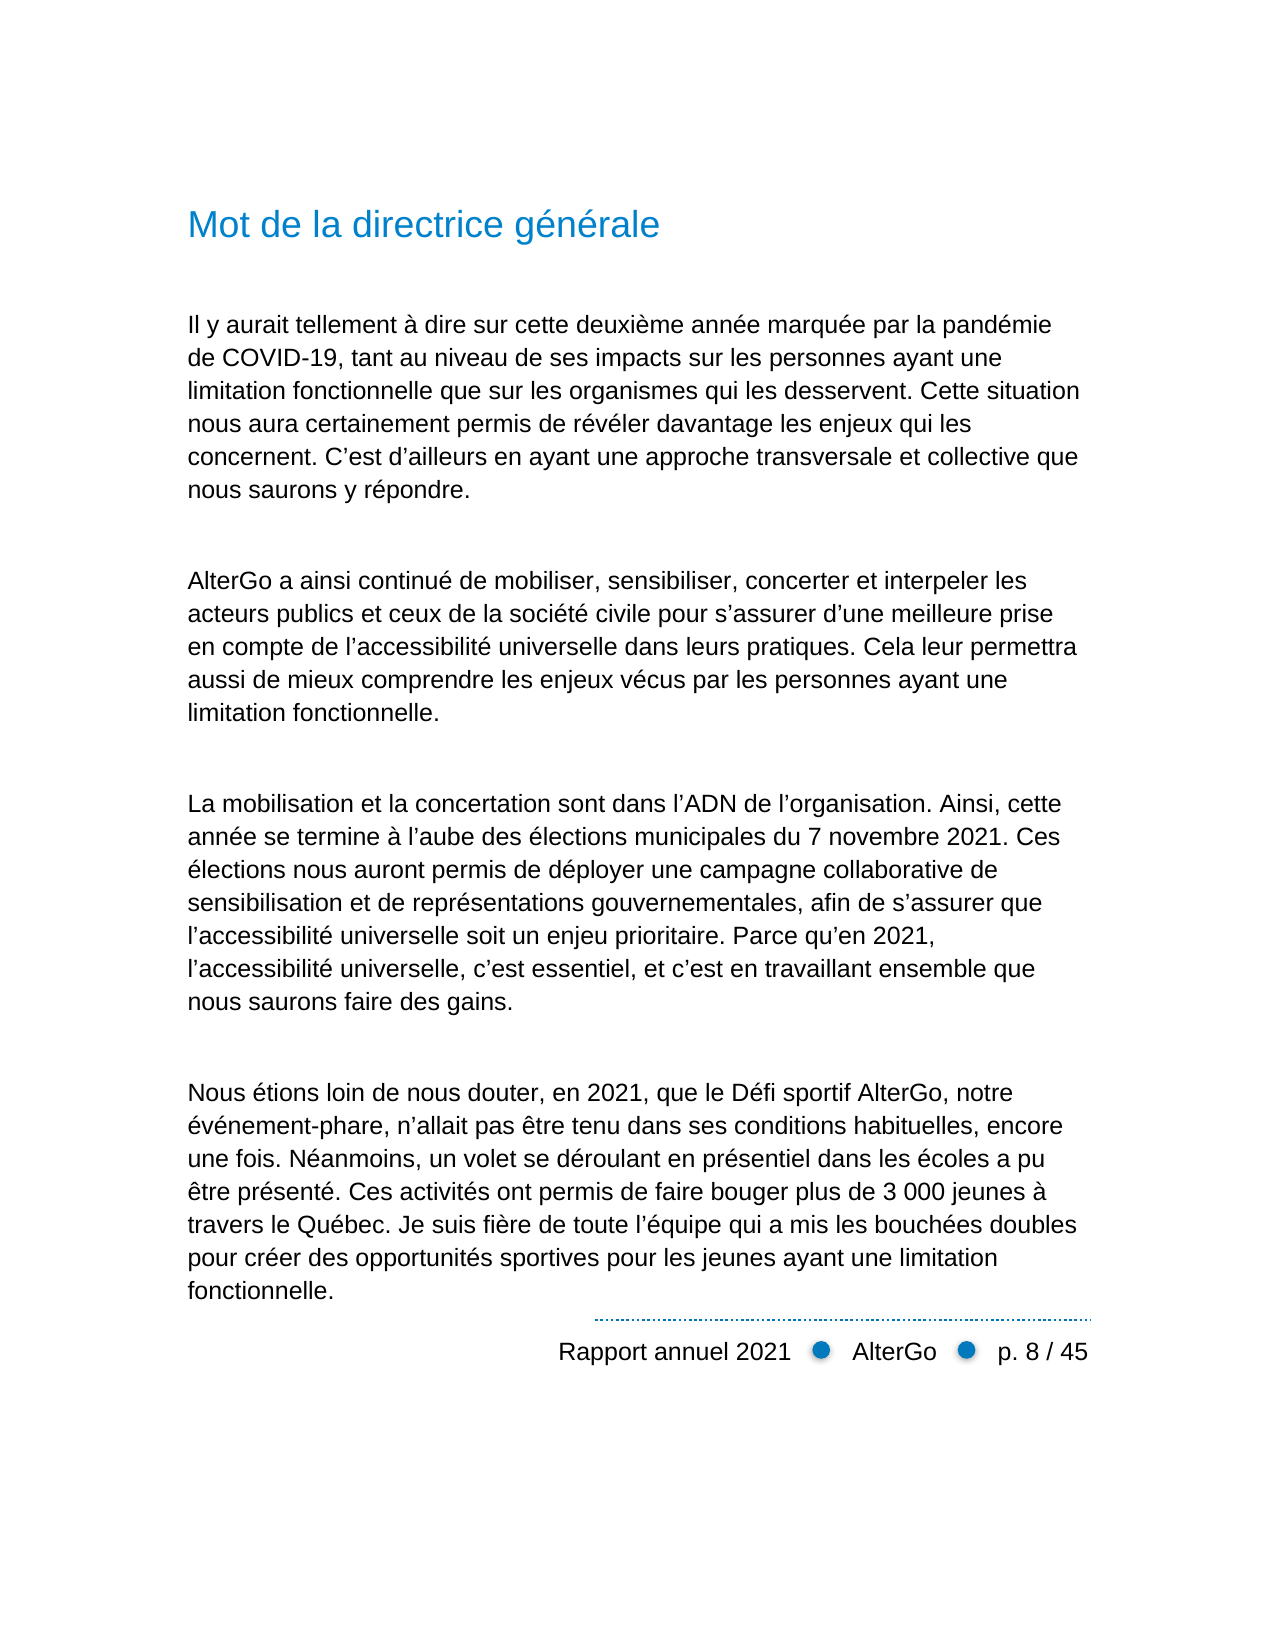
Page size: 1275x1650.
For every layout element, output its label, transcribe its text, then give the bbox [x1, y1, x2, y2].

text AlterGo a ainsi continué de mobiliser, sensibiliser, concerter et interpeler les acteurs publics et ceux de la société civile pour s’assurer d’une meilleure prise en compte de l’accessibilité universelle dans leurs pratiques. Cela leur permettra aussi de mieux comprendre les enjeux vécus par les personnes ayant une limitation fonctionnelle. [187, 566, 1088, 727]
text La mobilisation et la concertation sont dans l’ADN de l’organisation. Ainsi, cette année se termine à l’aube des élections municipales du 7 novembre 2021. Ces élections nous auront permis de déployer une campagne collaborative de sensibilisation et de représentations gouvernementales, afin de s’assurer que l’accessibilité universelle soit un enjeu prioritaire. Parce qu’en 2021, l’accessibilité universelle, c’est essentiel, et c’est en travaillant ensemble que nous saurons faire des gains. [187, 789, 1088, 1016]
text Il y aurait tellement à dire sur cette deuxième année marquée par la pandémie de COVID-19, tant au niveau de ses impacts sur les personnes ayant une limitation fonctionnelle que sur les organismes qui les desservent. Cette situation nous aura certainement permis de révéler davantage les enjeux qui les concernent. C’est d’ailleurs en ayant une approche transversale et collective que nous saurons y répondre. [187, 310, 1088, 504]
text Nous étions loin de nous douter, en 2021, que le Défi sportif AlterGo, notre événement-phare, n’allait pas être tenu dans ses conditions habituelles, encore une fois. Néanmoins, un volet se déroulant en présentiel dans les écoles a pu être présenté. Ces activités ont permis de faire bouger plus de 3 000 jeunes à travers le Québec. Je suis fière de toute l’équipe qui a mis les bouchées doubles pour créer des opportunités sportives pour les jeunes ayant une limitation fonctionnelle. [187, 1078, 1088, 1305]
subtitle Mot de la directrice générale [187, 202, 1088, 245]
